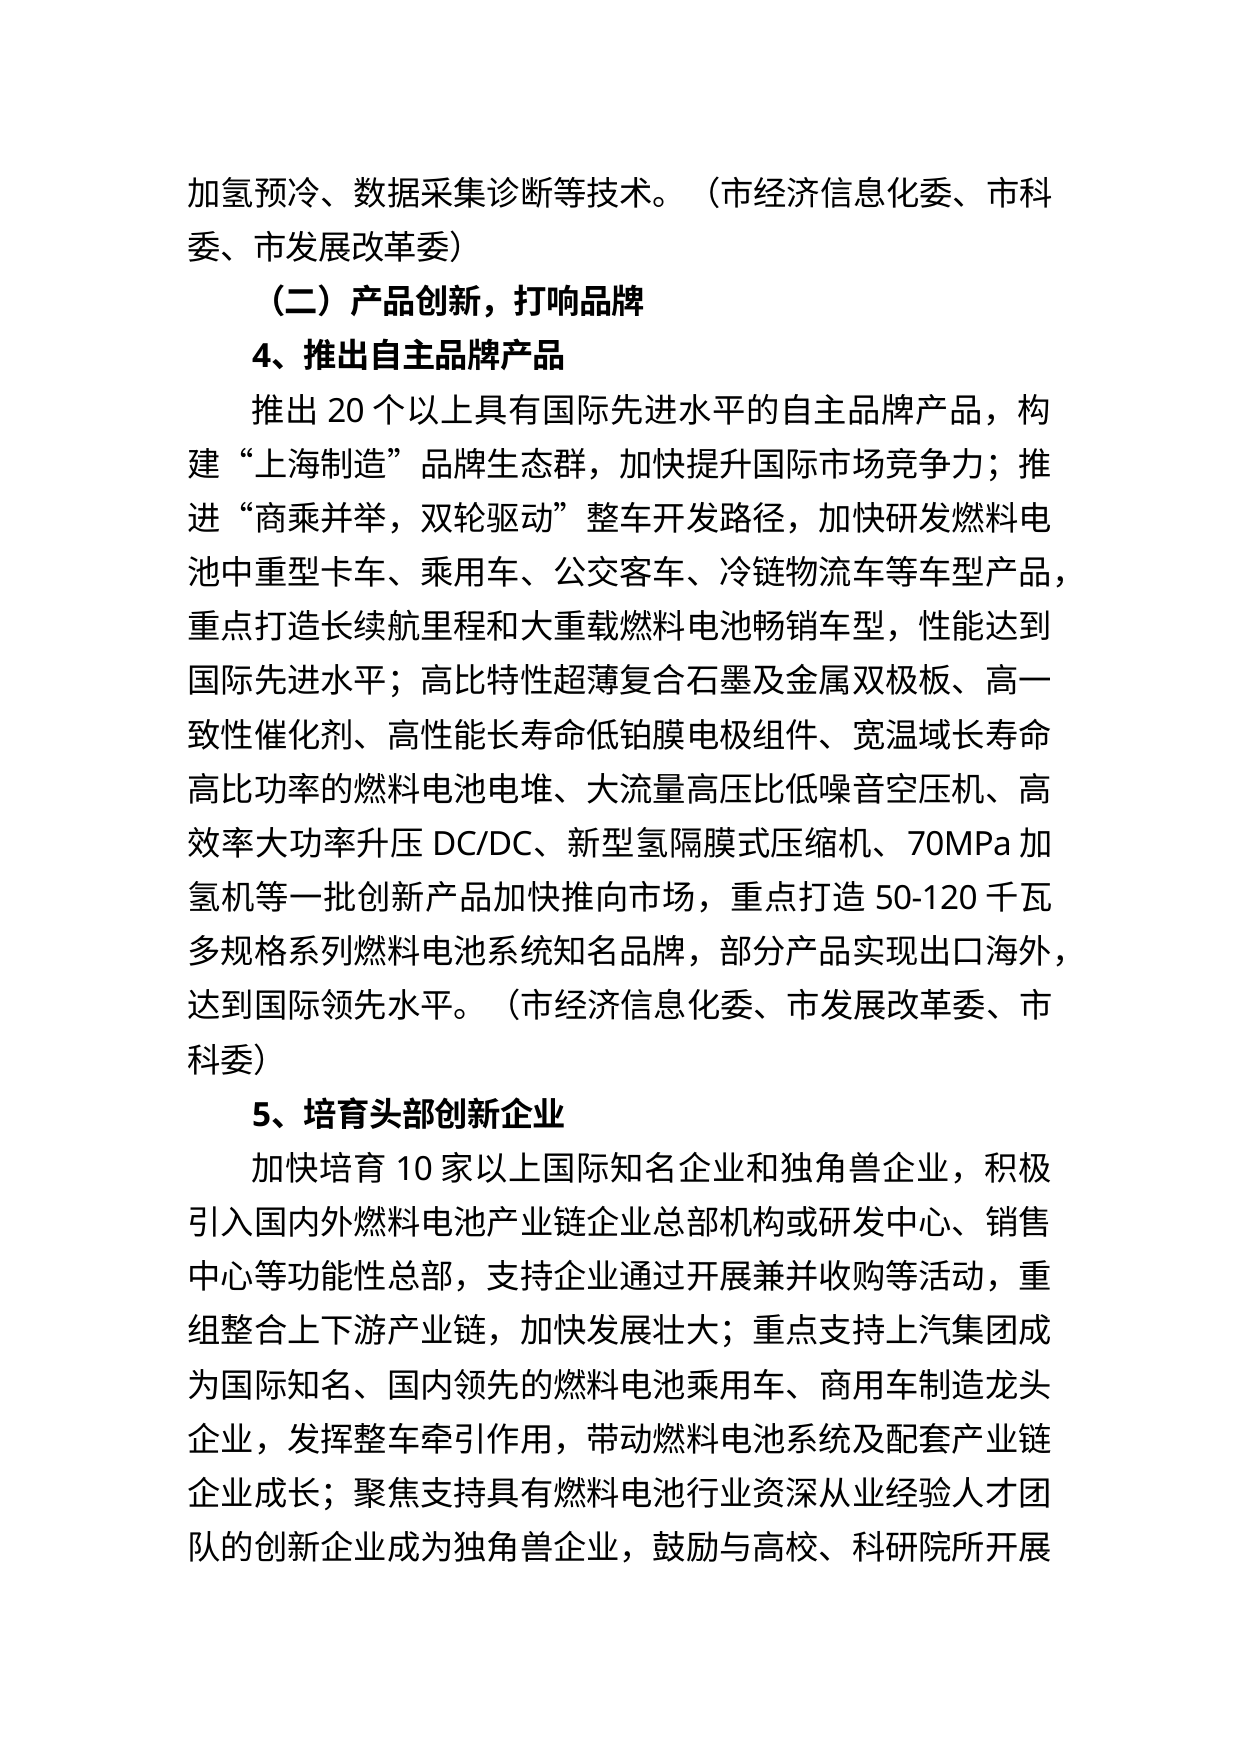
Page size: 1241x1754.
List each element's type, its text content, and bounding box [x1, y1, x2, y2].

text （二）产品创新，打响品牌 [187, 270, 1053, 324]
text 4、推出自主品牌产品 [187, 324, 1053, 379]
text 推出20个以上具有国际先进水平的自主品牌产品，构建“上海制造”品牌生态群，加快提升国际市场竞争力；推进“商乘并举，双轮驱动”整车开发路径，加快研发燃料电池中重型卡车、乘用车、公交客车、冷链物流车等车型产品，重点打造长续航里程和大重载燃料电池畅销车型，性能达到国际先进水平；高比特性超薄复合石墨及金属双极板、高一致性催化剂、高性能长寿命低铂膜电极组件、宽温域长寿命高比功率的燃料电池电堆、大流量高压比低噪音空压机、高效率大功率升压DC/DC、新型氢隔膜式压缩机、70MPa加氢机等一批创新产品加快推向市场，重点打造50-120千瓦多规格系列燃料电池系统知名品牌，部分产品实现出口海外，达到国际领先水平。（市经济信息化委、市发展改革委、市科委） [187, 379, 1053, 1083]
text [187, 162, 1053, 270]
text 5、培育头部创新企业 [187, 1083, 1053, 1137]
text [187, 1137, 1053, 1570]
